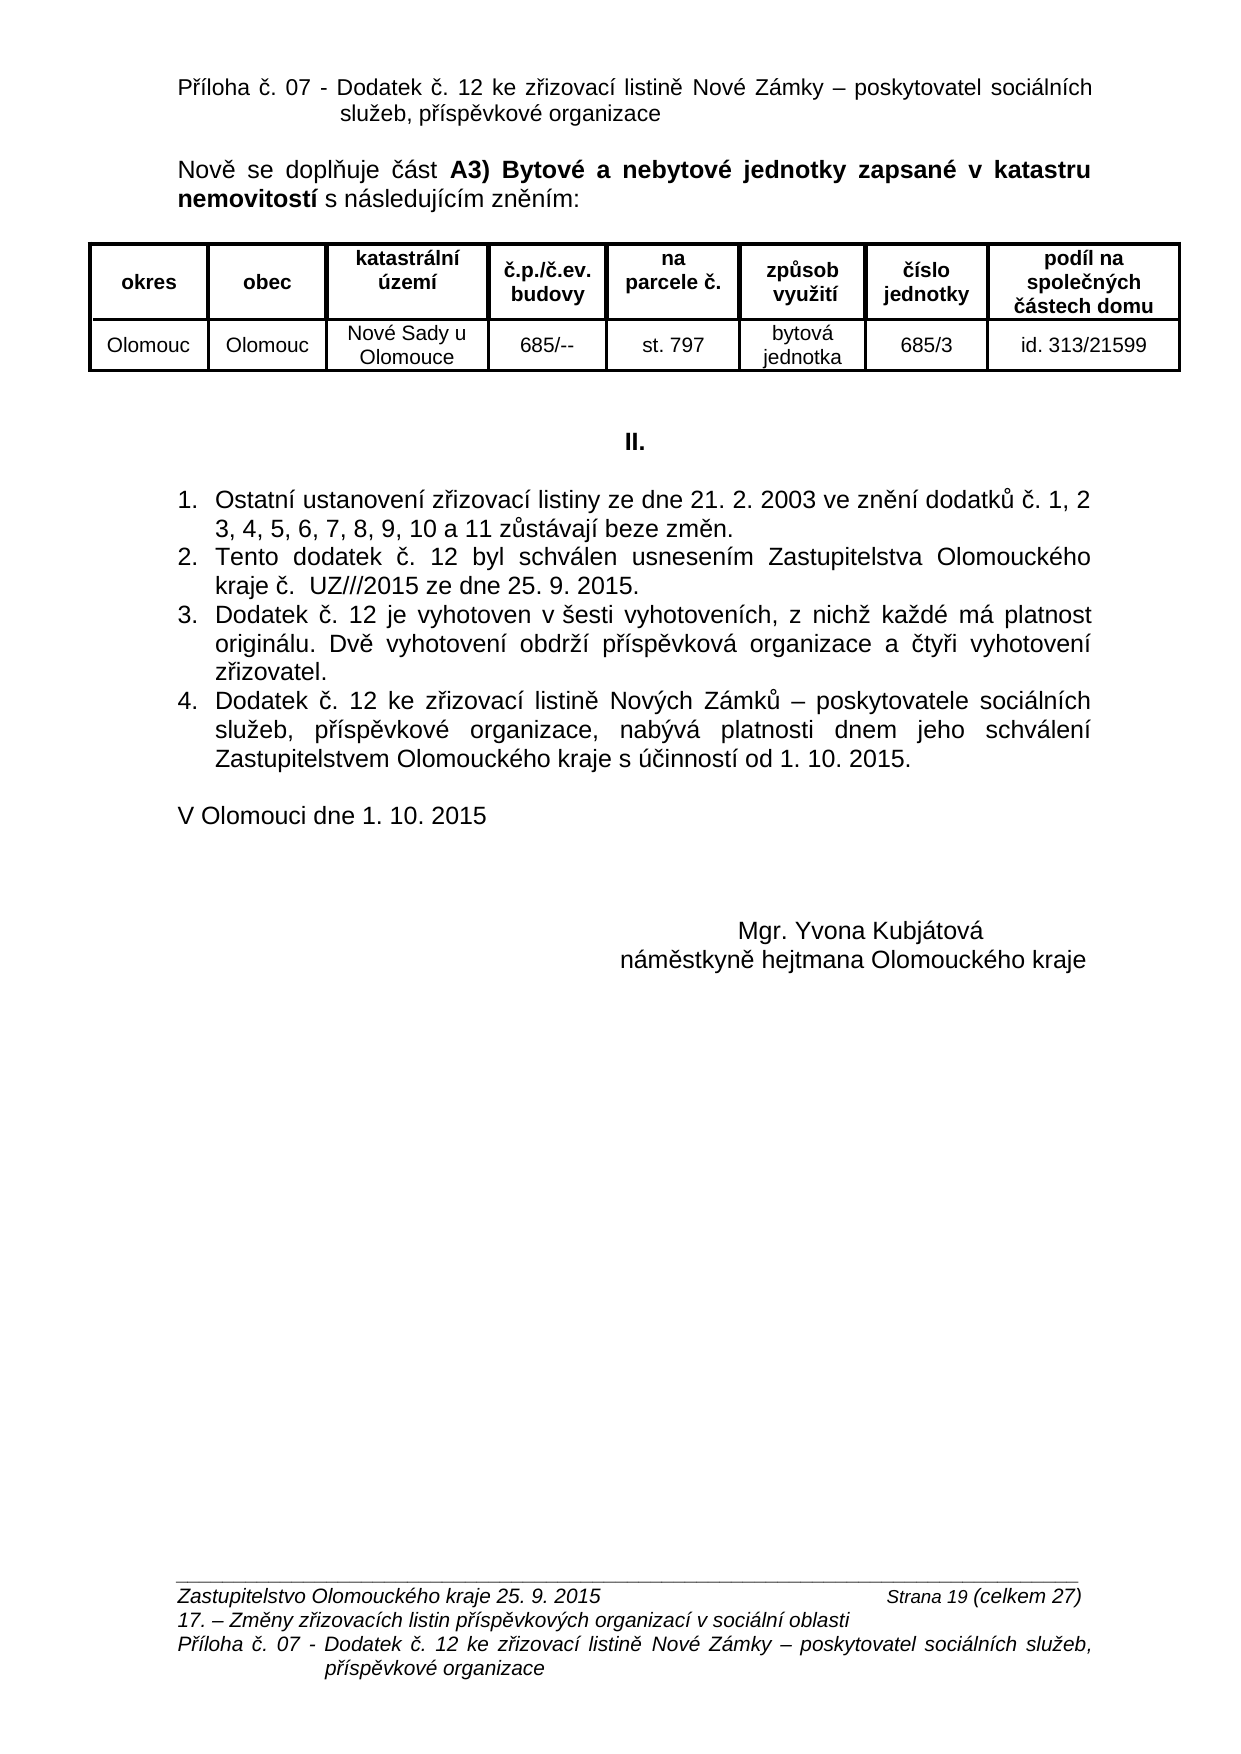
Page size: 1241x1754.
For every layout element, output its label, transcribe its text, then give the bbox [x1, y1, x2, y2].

text Nově se doplňuje část A3) Bytové a nebytové jednotky zapsané v katastru nemovitostí s následujícím zněním: [177, 155, 1092, 213]
table_cell id. 313/21599 [989, 321, 1178, 369]
text náměstkyně hejtmana Olomouckého kraje [177, 945, 1092, 974]
table_cell Olomouc [92, 318, 207, 369]
table_cell 685/3 [867, 321, 986, 369]
table_cell Nové Sady u Olomouce [328, 321, 487, 369]
list Dodatek č. 12 je vyhotoven v šesti vyhotoveních, z nichž každé má platnost originálu. Dvě vyhotovení obdrží příspěvková organizace a čtyři vyhotovení zřizovatel. [177, 600, 1092, 686]
table_header č.p./č.ev. budovy [491, 246, 604, 318]
table_header číslo jednotky [868, 246, 986, 318]
text V Olomouci dne 1. 10. 2015 [177, 801, 1092, 830]
table_header podíl na společných částech domu [990, 246, 1178, 318]
table_cell Olomouc [210, 321, 325, 369]
list Dodatek č. 12 ke zřizovací listině Nových Zámků – poskytovatele sociálních služeb, příspěvkové organizace, nabývá platnosti dnem jeho schválení Zastupitelstvem Olomouckého kraje s účinností od 1. 10. 2015. [177, 686, 1092, 772]
text II. [177, 427, 1092, 456]
table_cell bytová jednotka [741, 321, 864, 369]
table_header způsob využití [742, 246, 863, 318]
text Mgr. Yvona Kubjátová [177, 916, 1092, 945]
table_cell st. 797 [608, 321, 738, 369]
table_header katastrální území [329, 246, 486, 318]
table_header okres [92, 246, 206, 318]
table_header obec [210, 246, 324, 318]
list Tento dodatek č. 12 byl schválen usnesením Zastupitelstva Olomouckého kraje č. UZ///2015 ze dne 25. 9. 2015. [177, 542, 1092, 600]
table_header na parcele č. [609, 246, 737, 318]
list Ostatní ustanovení zřizovací listiny ze dne 21. 2. 2003 ve znění dodatků č. 1, 2 3, 4, 5, 6, 7, 8, 9, 10 a 11 zůstávají beze změn. [177, 485, 1092, 542]
table_cell 685/-- [490, 321, 605, 369]
